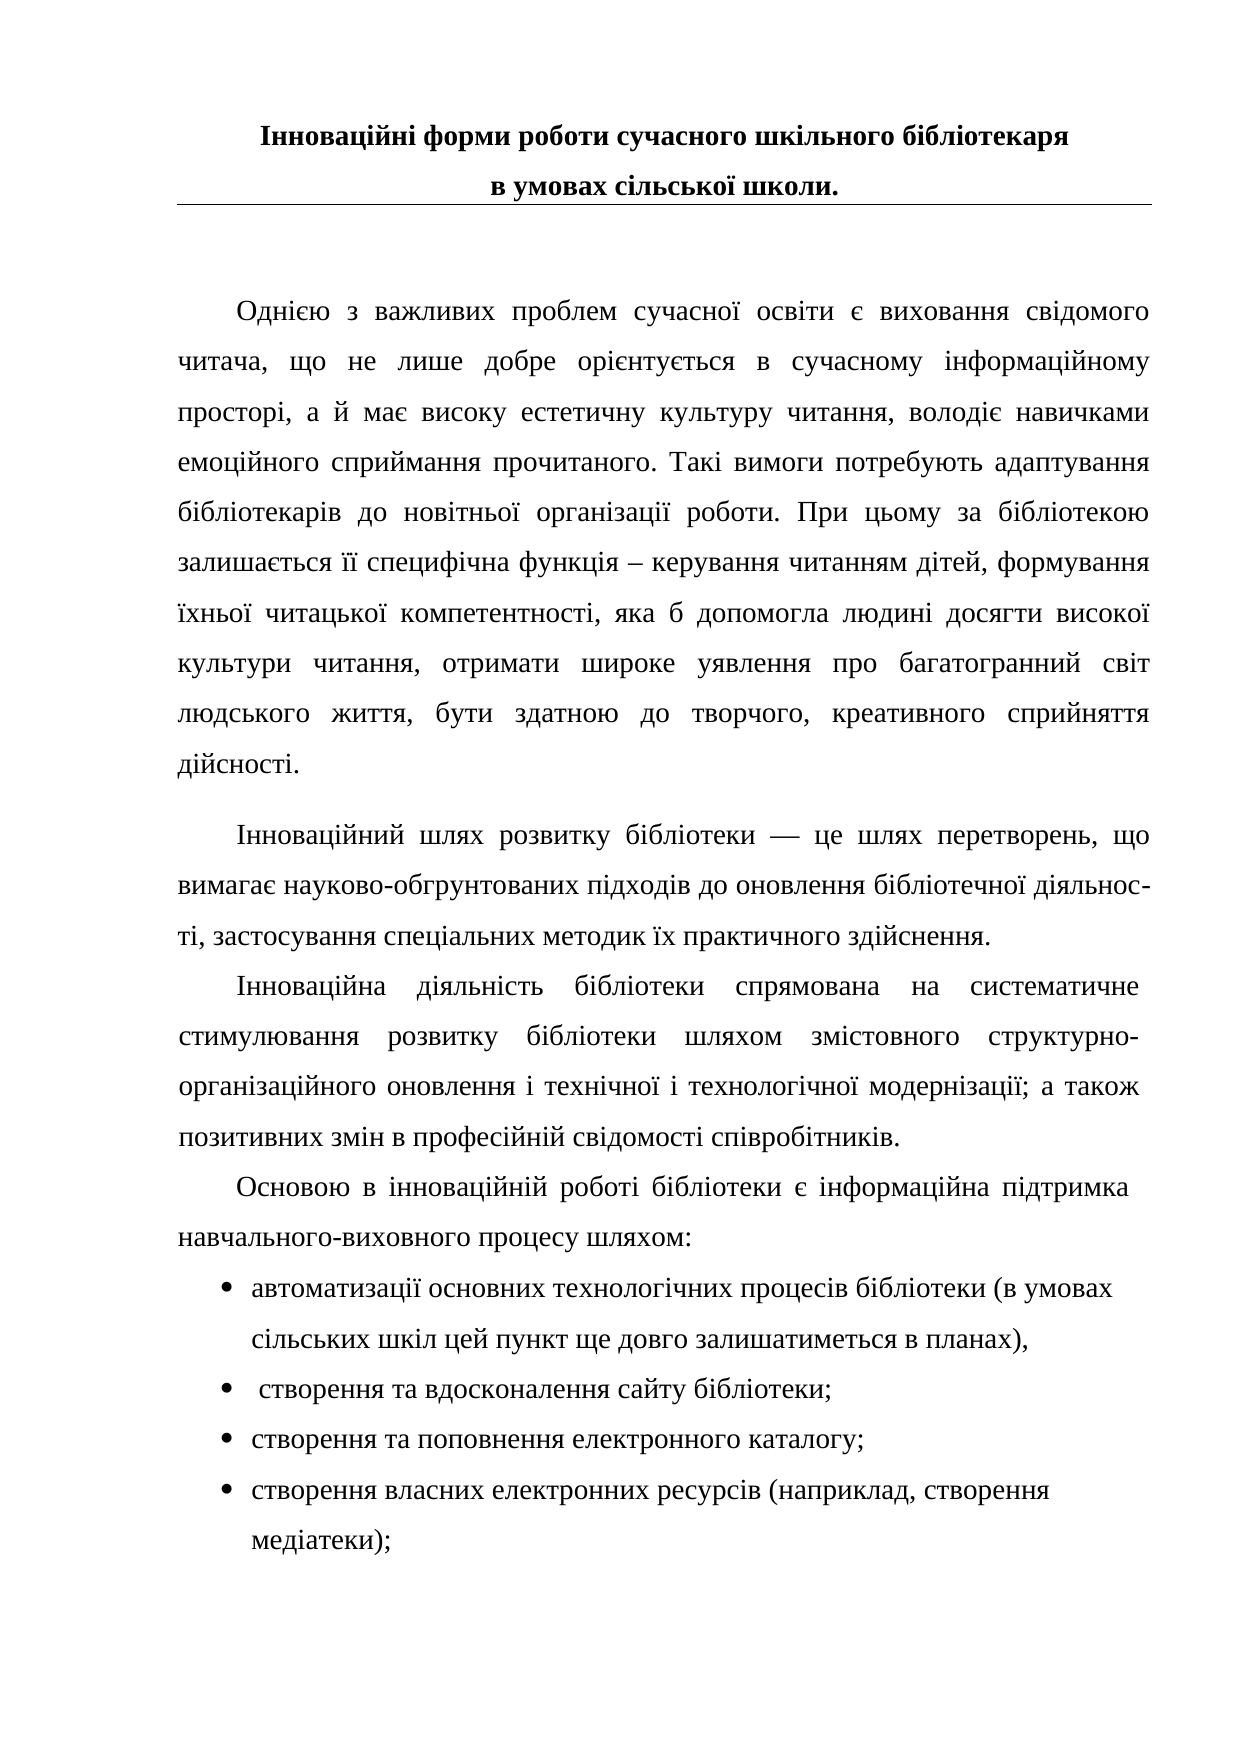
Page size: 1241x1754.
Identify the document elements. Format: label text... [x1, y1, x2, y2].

text Інноваційний шлях розвитку бібліотеки — це шлях перетворень, що вимагає науково-обгрунтованих підходів до оновлення бібліотечної діяльності, застосування спеціальних методик їх практичного здійснення. [177, 817, 1151, 951]
text Однією з важливих проблем сучасної освіти є виховання свідомого читача, що не лише добре орієнтується в сучасному інформаційному просторі, а й має високу естетичну культуру читання, володіє навичками емоційного сприймання прочитаного. Такі вимоги потребують адаптування бібліотекарів до новітньої організації роботи. При цьому за бібліотекою залишається її специфічна функція – керування читанням дітей, формування їхньої читацької компетентності, яка б допомогла людині досягти високої культури читання, отримати широке уявлення про багатогранний світ людського життя, бути здатною до творчого, креативного сприйняття дійсності. [177, 293, 1151, 779]
list створення та поповнення електронного каталогу; [222, 1421, 1152, 1455]
list автоматизації основних технологічних процесів бібліотеки (в умовах сільських шкіл цей пункт ще довго залишатиметься в планах), [222, 1270, 1152, 1354]
text Інноваційна діяльність бібліотеки спрямована на систематичне стимулювання розвитку бібліотеки шляхом змістовного структурно-організаційного оновлення і технічної і технологічної модернізації; а також позитивних змін в професійній свідомості співробітників. [178, 968, 1139, 1152]
text Інноваційні форми роботи сучасного шкільного бібліотекаря [177, 118, 1152, 152]
list створення та вдосконалення сайту бібліотеки; [222, 1371, 1152, 1405]
text Основою в інноваційній роботі бібліотеки є інформаційна підтримка навчального-виховного процесу шляхом: [178, 1169, 1130, 1253]
list створення власних електронних ресурсів (наприклад, створення медіатеки); [222, 1472, 1152, 1556]
text в умовах сільської школи. [177, 168, 1152, 204]
